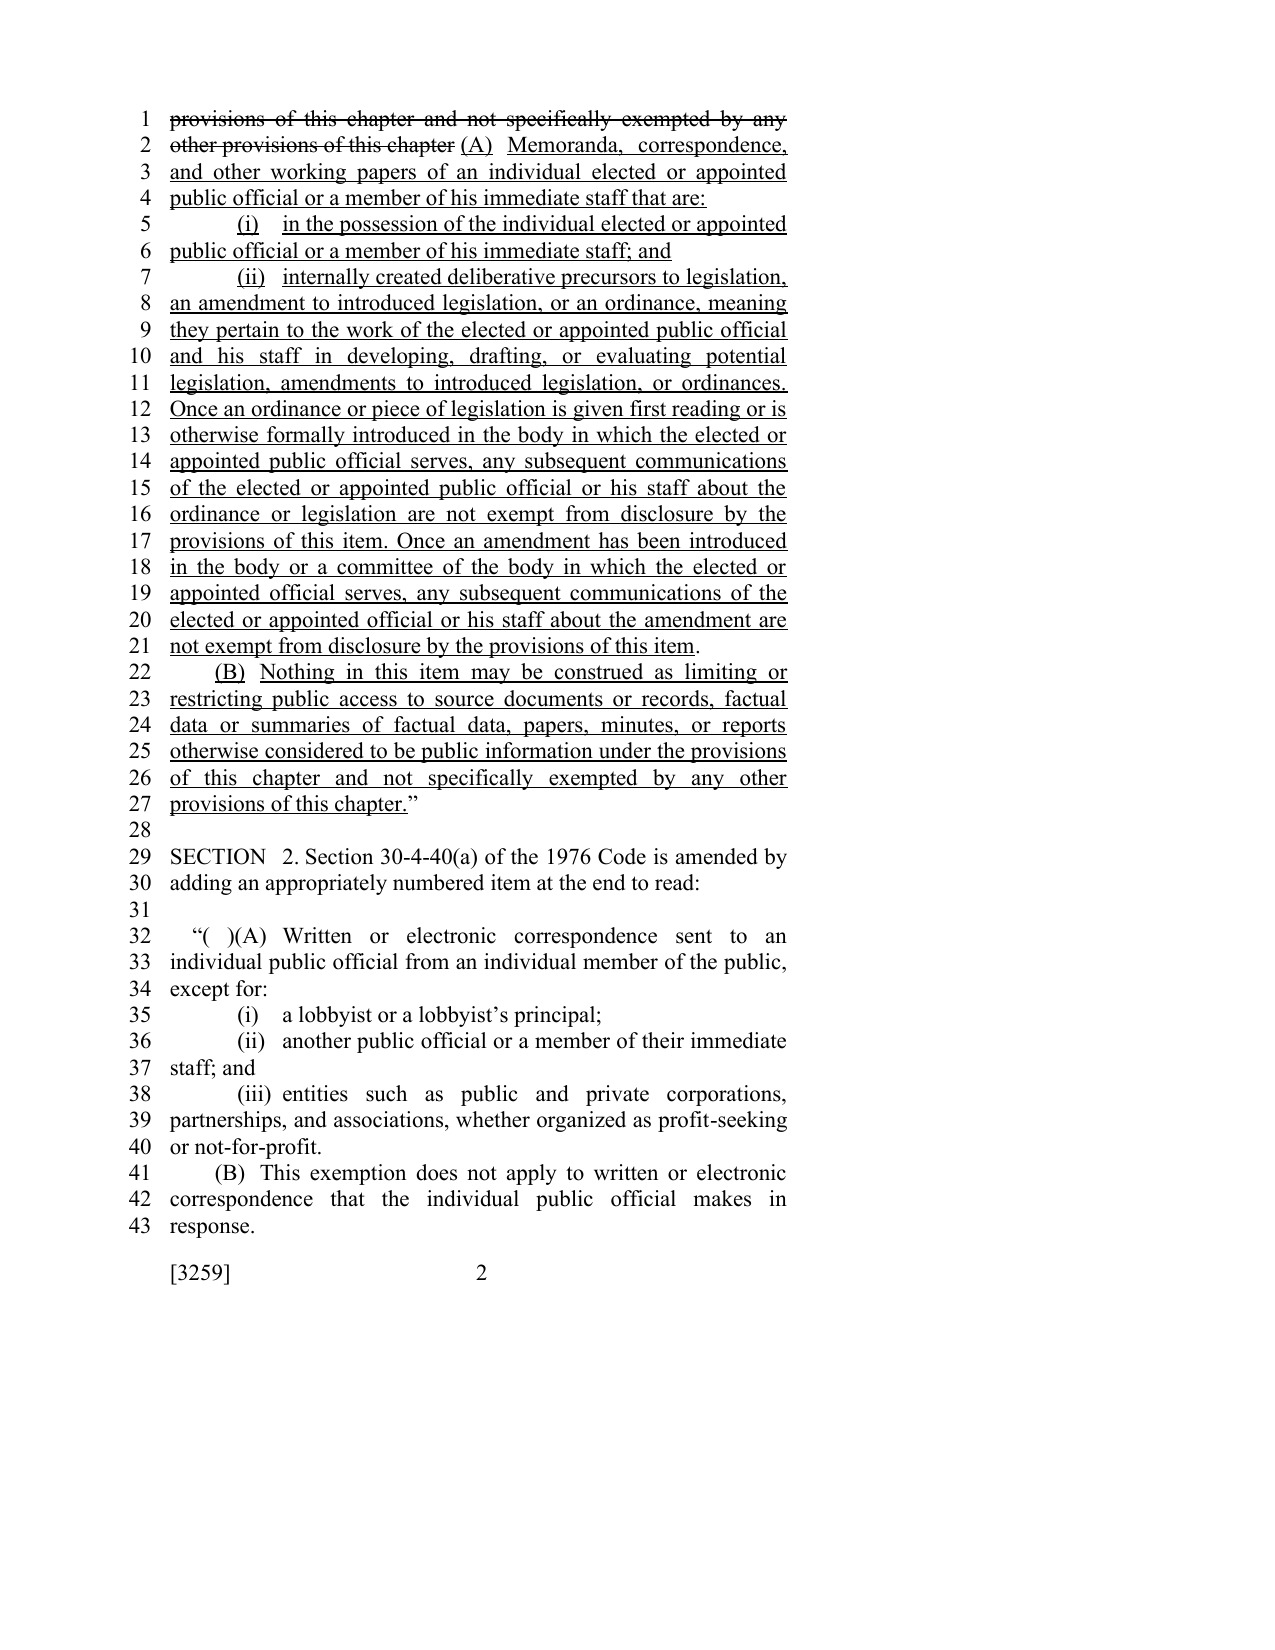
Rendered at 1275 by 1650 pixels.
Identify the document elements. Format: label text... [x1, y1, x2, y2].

text (i) a lobbyist or a lobbyist’s principal; [169, 1001, 787, 1027]
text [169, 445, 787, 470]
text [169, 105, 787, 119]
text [169, 121, 787, 181]
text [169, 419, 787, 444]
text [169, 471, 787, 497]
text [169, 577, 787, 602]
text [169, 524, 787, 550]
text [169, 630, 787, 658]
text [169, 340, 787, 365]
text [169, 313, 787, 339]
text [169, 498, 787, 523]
text SECTION 2. Section 30-4-40(a) of the 1976 Code is amended by adding an appropriately numbered item at the end to read: [169, 843, 787, 896]
text “( )(A) Written or electronic correspondence sent to an individual public official from an individual member of the public, except for: [169, 922, 787, 1001]
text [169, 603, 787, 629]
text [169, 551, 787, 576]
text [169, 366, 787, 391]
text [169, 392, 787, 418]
text (B) This exemption does not apply to written or electronic correspondence that the individual public official makes in response. [169, 1159, 787, 1238]
text (i) in the possession of the individual elected or appointed public official or a member of his immediate staff; and [169, 210, 787, 263]
text (B) Nothing in this item may be construed as limiting or restricting public access to source documents or records, factual data or summaries of factual data, papers, minutes, or reports otherwise considered to be public information under the provisions of this chapter and not specifically exempted by any other provisions of this chapter.” [169, 658, 787, 708]
text (iii) entities such as public and private corporations, partnerships, and associations, whether organized as profit-seeking or not-for-profit. [169, 1080, 787, 1159]
text (ii) another public official or a member of their immediate staff; and [169, 1027, 787, 1080]
